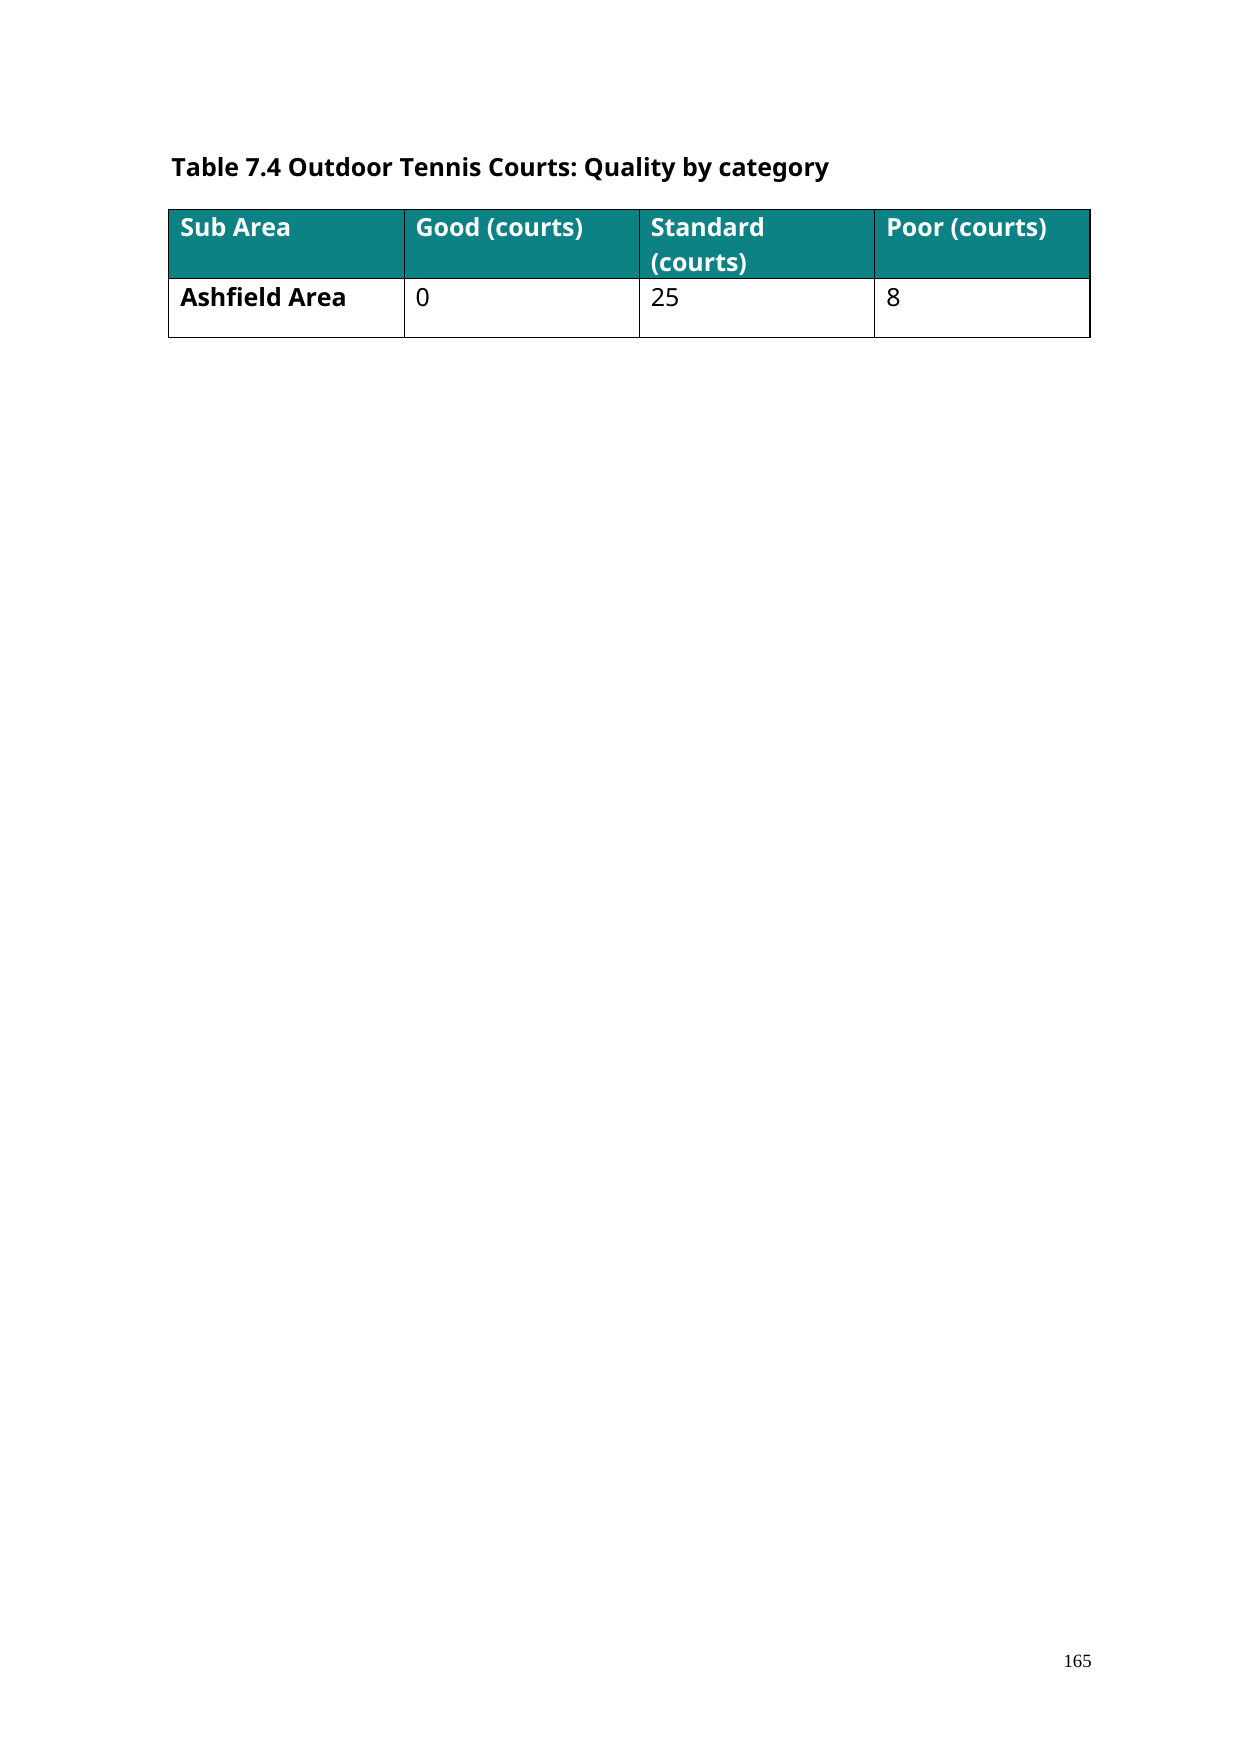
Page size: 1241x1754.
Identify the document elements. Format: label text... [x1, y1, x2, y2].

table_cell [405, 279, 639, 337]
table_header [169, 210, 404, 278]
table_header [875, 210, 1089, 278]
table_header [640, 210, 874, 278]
subtitle Table 7.4 Outdoor Tennis Courts: Quality by category [171, 150, 1090, 184]
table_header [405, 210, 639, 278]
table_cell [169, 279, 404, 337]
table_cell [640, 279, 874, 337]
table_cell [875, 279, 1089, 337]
